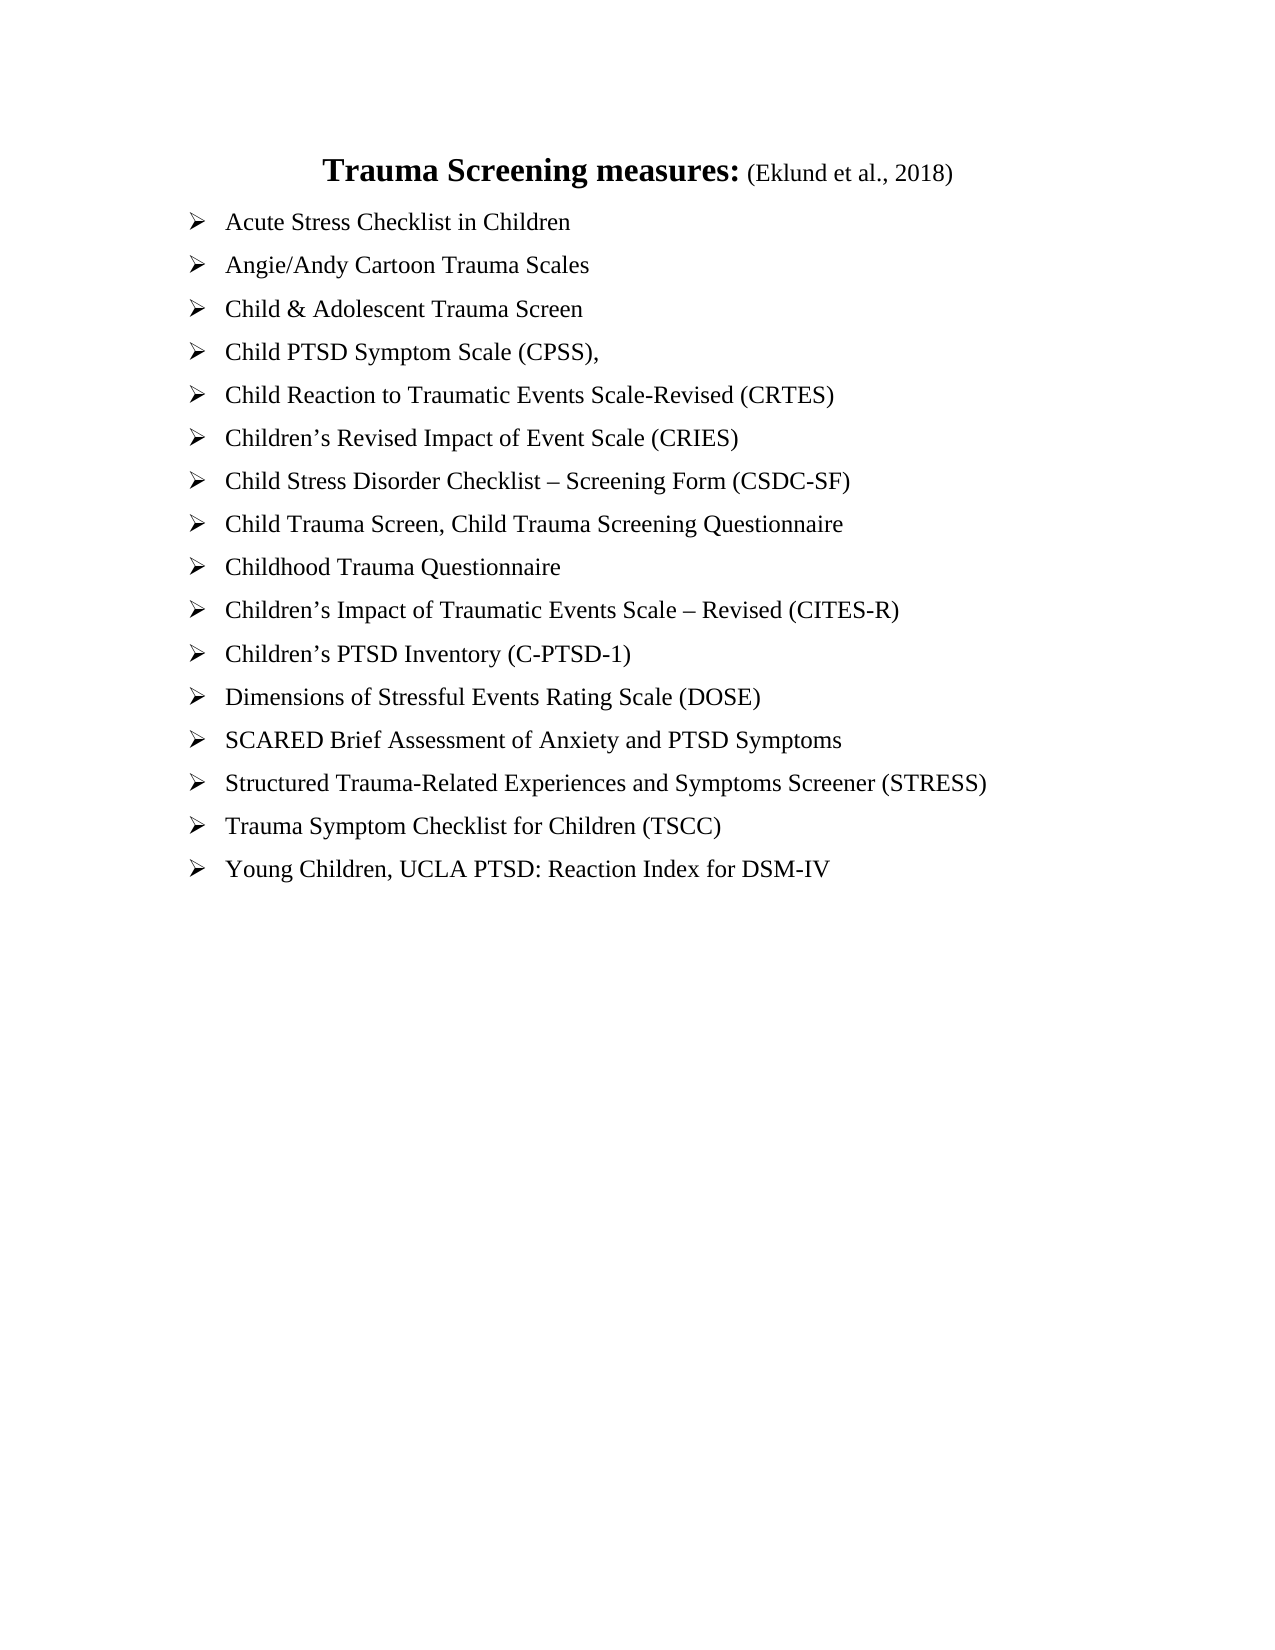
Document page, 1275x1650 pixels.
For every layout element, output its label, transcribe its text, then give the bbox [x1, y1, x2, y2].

list Children’s Impact of Traumatic Events Scale – Revised (CITES-R) [187, 596, 1125, 624]
list Childhood Trauma Questionnaire [187, 552, 1125, 581]
list Child Trauma Screen, Child Trauma Screening Questionnaire [187, 509, 1125, 538]
list Trauma Symptom Checklist for Children (TSCC) [187, 811, 1125, 840]
text Trauma Screening measures: (Eklund et al., 2018) [150, 150, 1125, 188]
list Child Reaction to Traumatic Events Scale-Revised (CRTES) [187, 380, 1125, 409]
list Children’s PTSD Inventory (C-PTSD-1) [187, 639, 1125, 667]
list SCARED Brief Assessment of Anxiety and PTSD Symptoms [187, 725, 1125, 754]
list Child Stress Disorder Checklist – Screening Form (CSDC-SF) [187, 466, 1125, 495]
list Young Children, UCLA PTSD: Reaction Index for DSM-IV [187, 854, 1125, 883]
list Child & Adolescent Trauma Screen [187, 294, 1125, 322]
list Child PTSD Symptom Scale (CPSS), [187, 337, 1125, 366]
list Acute Stress Checklist in Children [187, 207, 1125, 236]
list Children’s Revised Impact of Event Scale (CRIES) [187, 423, 1125, 452]
list Angie/Andy Cartoon Trauma Scales [187, 251, 1125, 279]
list Structured Trauma-Related Experiences and Symptoms Screener (STRESS) [187, 768, 1125, 797]
list Dimensions of Stressful Events Rating Scale (DOSE) [187, 682, 1125, 711]
